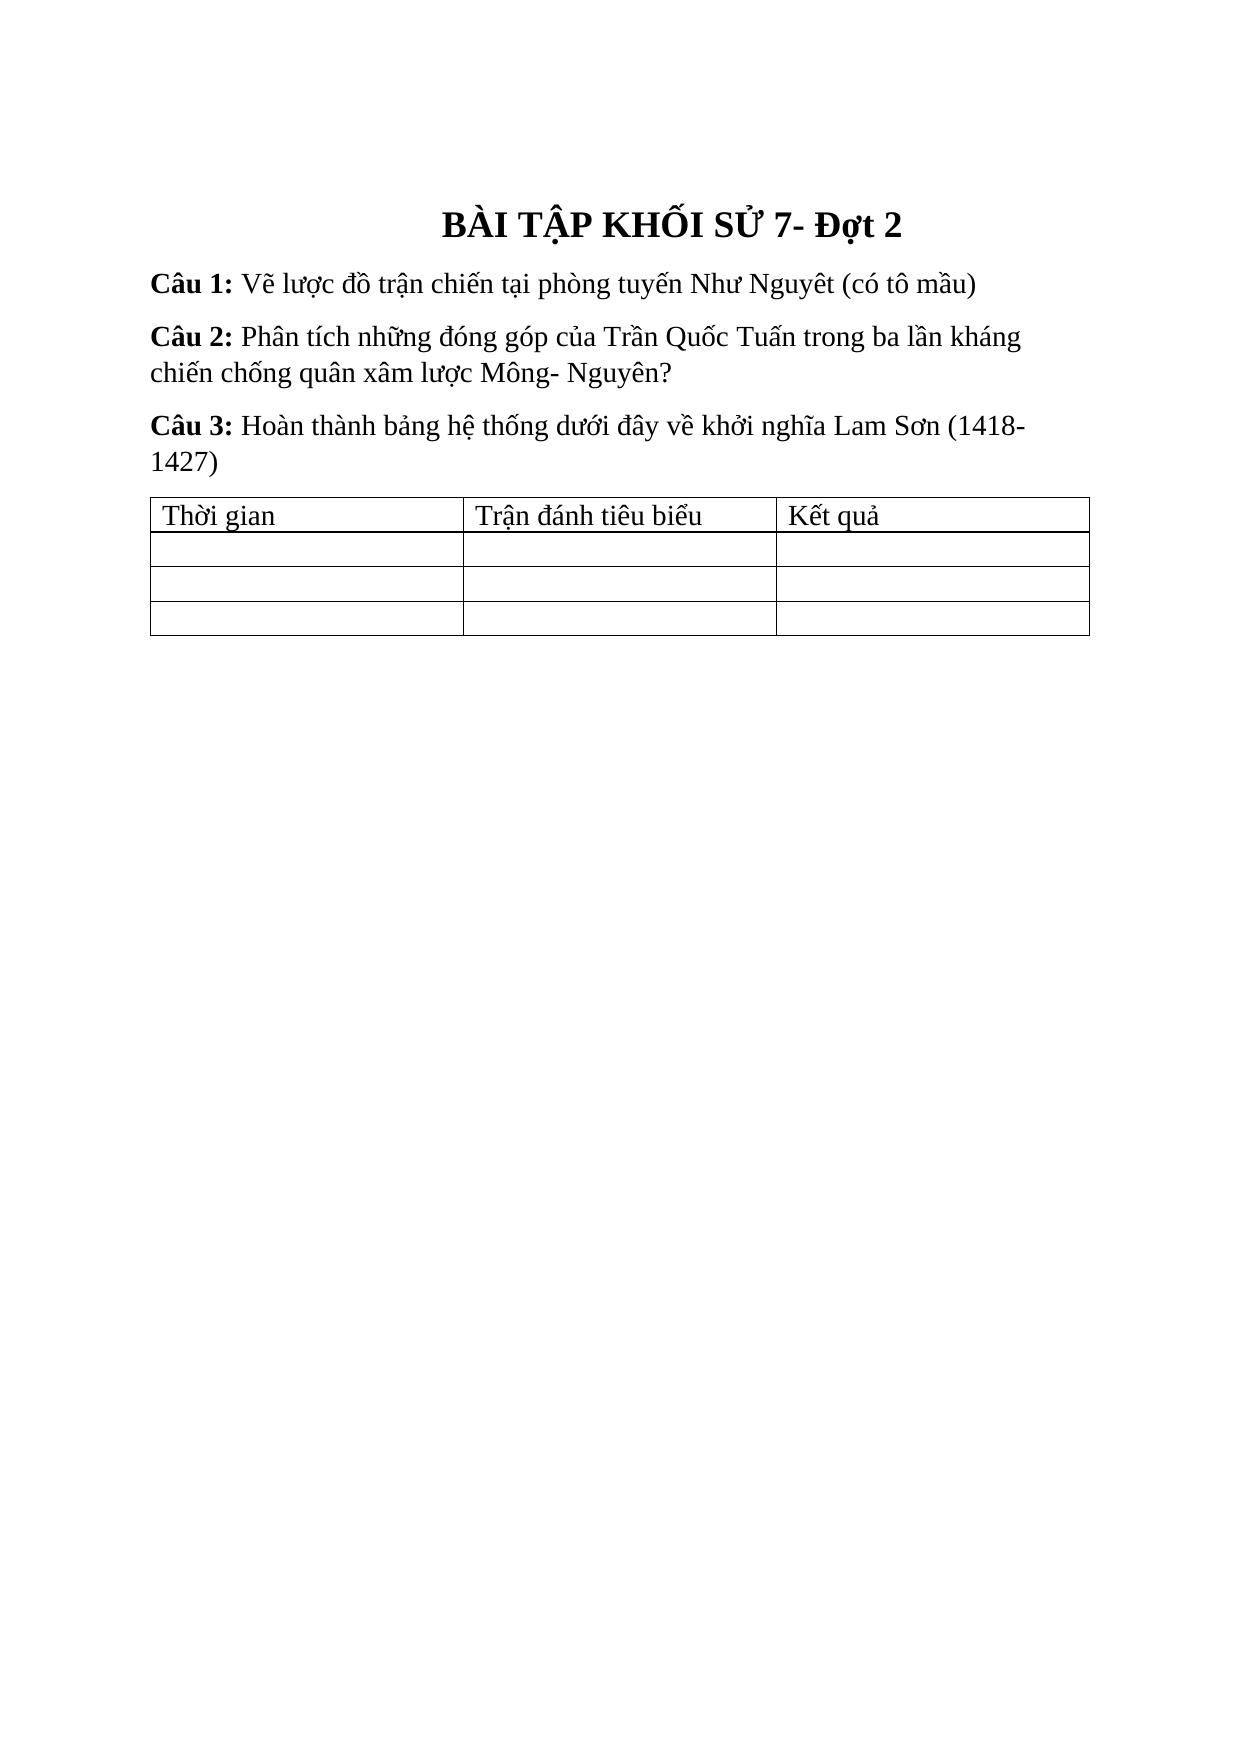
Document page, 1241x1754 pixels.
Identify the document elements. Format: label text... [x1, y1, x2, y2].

table_header Kết quả [777, 498, 1089, 531]
table_cell [151, 602, 463, 635]
table_header Thời gian [151, 498, 463, 531]
table_cell [464, 567, 776, 601]
table_cell [777, 567, 1089, 601]
text BÀI TẬP KHỐI SỬ 7- Đợt 2 [150, 203, 1090, 246]
text Câu 2: Phân tích những đóng góp của Trần Quốc Tuấn trong ba lần kháng chiến chống quân xâm lược Mông- Nguyên? [150, 319, 1090, 388]
table_cell [777, 602, 1089, 635]
table_cell [151, 567, 463, 601]
text Câu 1: Vẽ lược đồ trận chiến tại phòng tuyến Như Nguyêt (có tô mầu) [150, 266, 1090, 299]
table_cell [151, 533, 463, 566]
table_header Trận đánh tiêu biểu [464, 498, 776, 531]
table_cell [777, 533, 1089, 566]
table_cell [464, 602, 776, 635]
text Câu 3: Hoàn thành bảng hệ thống dưới đây về khởi nghĩa Lam Sơn (1418- 1427) [150, 408, 1090, 477]
table_cell [464, 533, 776, 566]
